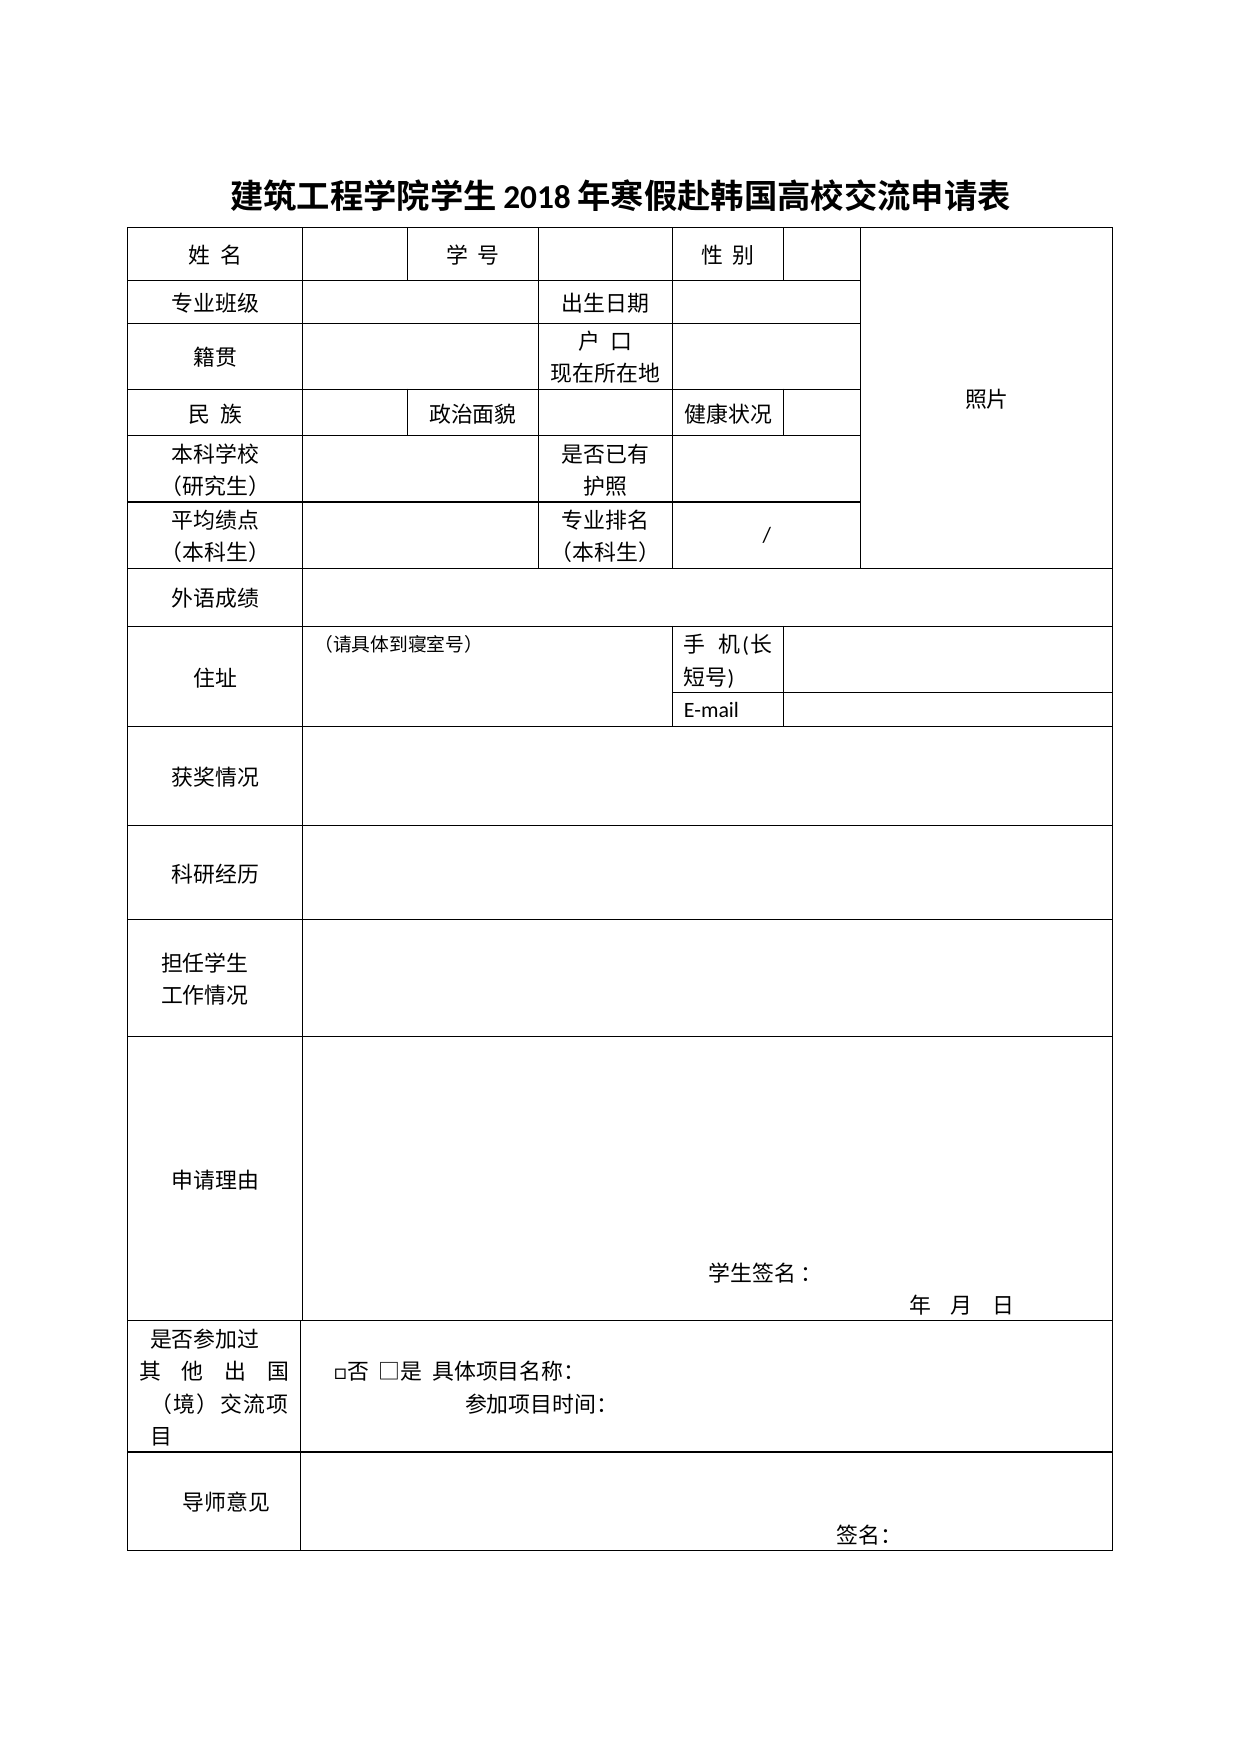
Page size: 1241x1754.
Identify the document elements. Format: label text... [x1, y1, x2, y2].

table_cell [539, 390, 672, 435]
table_cell 担任学生 工作情况 [128, 920, 302, 1036]
table_cell [303, 826, 1112, 919]
table_cell [784, 390, 860, 435]
table_header 姓 名 [128, 228, 302, 280]
table_cell [673, 324, 860, 388]
table_cell [303, 727, 1112, 825]
table_cell [303, 281, 538, 322]
table_cell [303, 569, 1112, 626]
table_cell [303, 920, 1112, 1036]
table_cell [784, 693, 1112, 726]
table_cell [784, 627, 1112, 692]
table_header 性 别 [673, 228, 783, 280]
table_cell [673, 436, 860, 501]
table_cell 籍贯 [128, 324, 302, 388]
table_cell 户 口 现在所在地 [539, 324, 672, 388]
table_cell 政治面貌 [408, 390, 538, 435]
table_cell （请具体到寝室号） [303, 627, 672, 726]
table_cell 导师意见 [128, 1453, 300, 1550]
table_header 学 号 [408, 228, 538, 280]
table_cell 专业排名（本科生） [539, 503, 672, 567]
table_cell [303, 324, 538, 388]
table_cell [303, 390, 407, 435]
table_cell 是否参加过 其他出国（境）交流项目 [128, 1321, 300, 1451]
table_header [539, 228, 672, 280]
table_cell 获奖情况 [128, 727, 302, 825]
table_cell 出生日期 [539, 281, 672, 322]
table_header 照片 [861, 228, 1112, 567]
table_cell 平均绩点 （本科生） [128, 503, 302, 567]
text 建筑工程学院学生2018年寒假赴韩国高校交流申请表 [187, 162, 1053, 227]
table_cell 科研经历 [128, 826, 302, 919]
table_header [784, 228, 860, 280]
table_cell 专业班级 [128, 281, 302, 322]
table_cell 签名： [301, 1453, 1112, 1550]
table_cell 学生签名 ： 年 月 日 [303, 1037, 1112, 1320]
table_cell 是否已有 护照 [539, 436, 672, 501]
table_cell [673, 281, 860, 322]
table_cell [303, 436, 538, 501]
table_header [303, 228, 407, 280]
table_cell 健康状况 [673, 390, 783, 435]
table_cell [303, 503, 538, 567]
table_cell 手 机(长短号) [673, 627, 783, 692]
table_cell 民 族 [128, 390, 302, 435]
table_cell 住址 [128, 627, 302, 726]
table_cell / [673, 503, 860, 567]
table_cell E-mail [673, 693, 783, 726]
table_cell 外语成绩 [128, 569, 302, 626]
table_cell 申请理由 [128, 1037, 302, 1320]
table_cell □否 □是 具体项目名称： 参加项目时间： [301, 1321, 1112, 1451]
table_cell 本科学校 （研究生） [128, 436, 302, 501]
